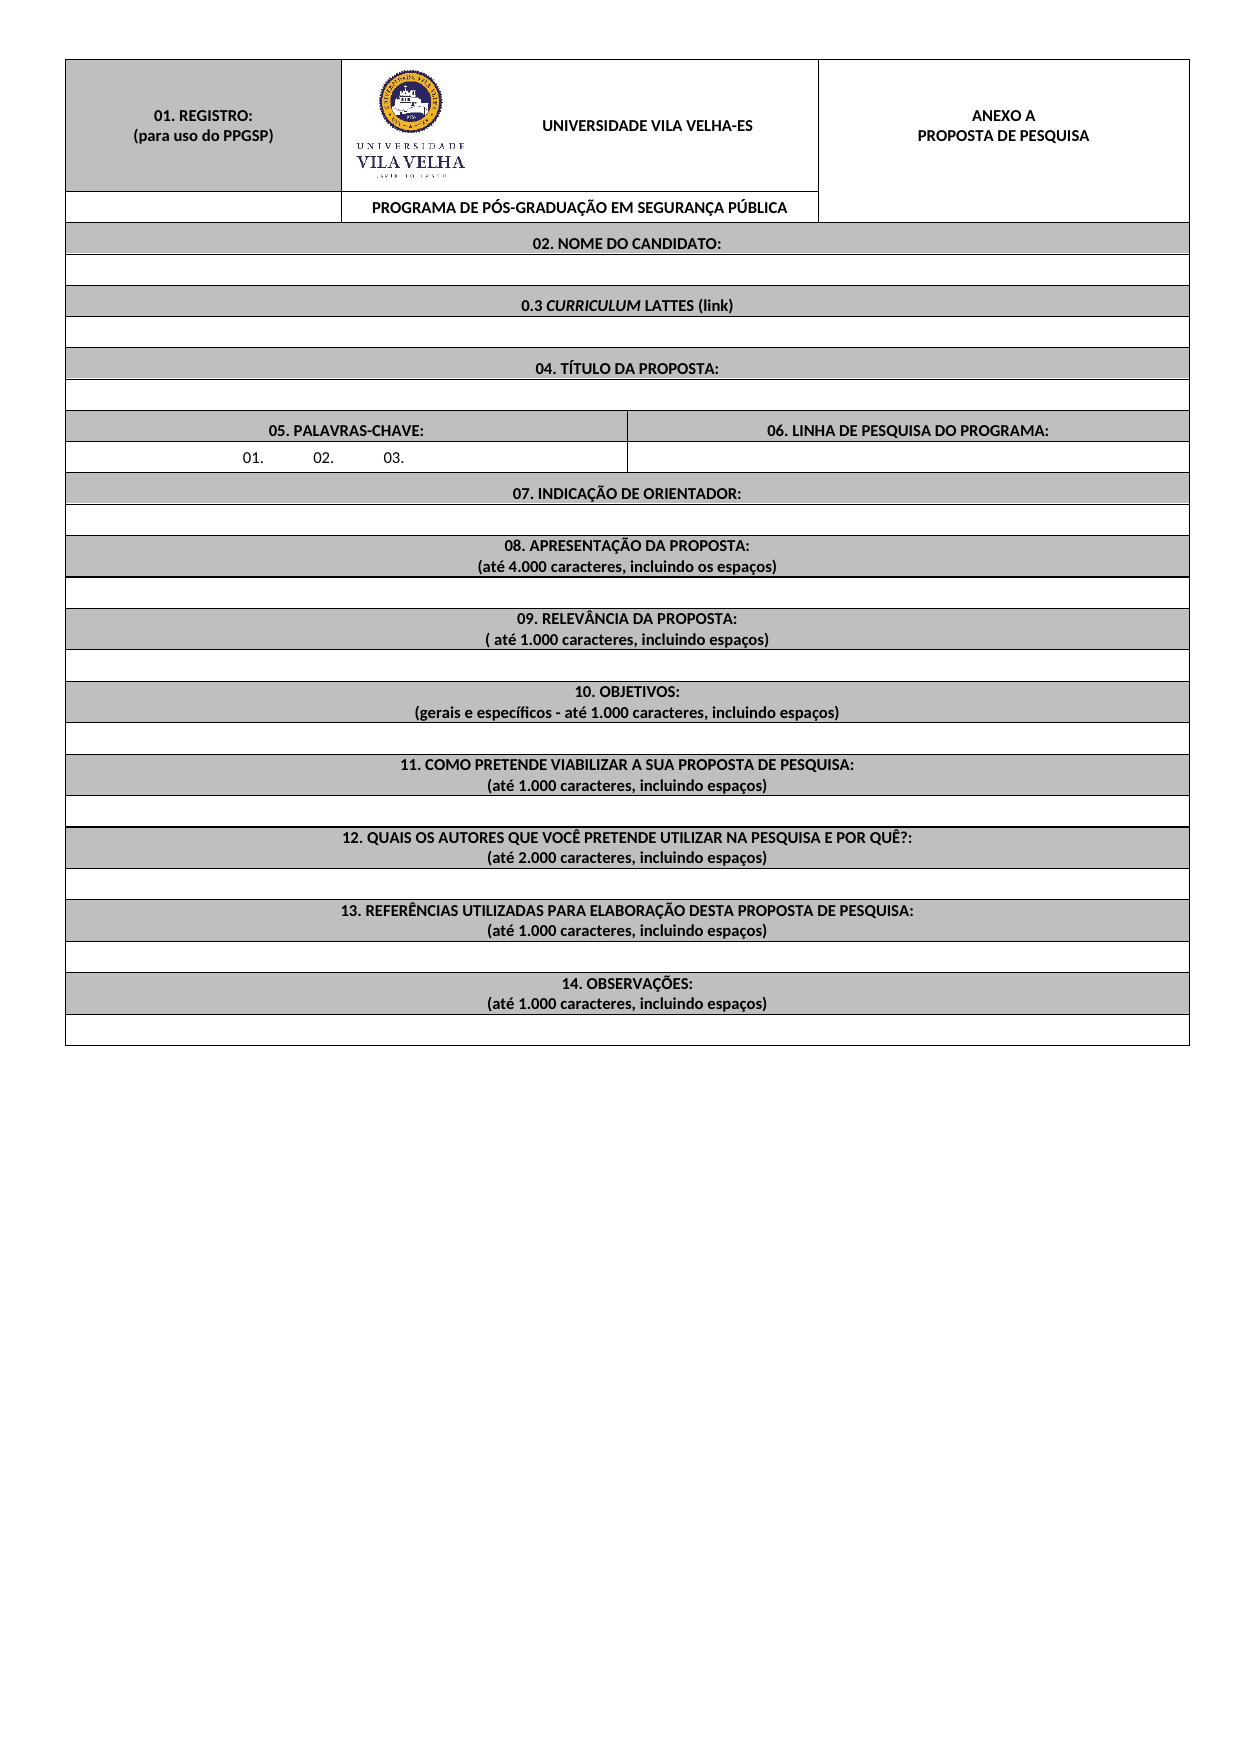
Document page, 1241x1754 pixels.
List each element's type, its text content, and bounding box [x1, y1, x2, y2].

table_cell [66, 317, 1189, 347]
table_cell [66, 1015, 1189, 1045]
table_cell 13. REFERÊNCIAS UTILIZADAS PARA ELABORAÇÃO DESTA PROPOSTA DE PESQUISA: (até 1.000 caracteres, incluindo espaços) [66, 900, 1189, 941]
table_cell [628, 442, 1189, 472]
table_cell PROGRAMA DE PÓS-GRADUAÇÃO EM SEGURANÇA PÚBLICA [342, 192, 818, 222]
table_cell 12. QUAIS OS AUTORES QUE VOCÊ PRETENDE UTILIZAR NA PESQUISA E POR QUÊ?: (até 2.000 caracteres, incluindo espaços) [66, 828, 1189, 868]
table_cell [66, 255, 1189, 285]
table_cell [66, 723, 1189, 753]
table_cell 14. OBSERVAÇÕES: (até 1.000 caracteres, incluindo espaços) [66, 973, 1189, 1014]
table_cell 06. LINHA DE PESQUISA DO PROGRAMA: [628, 411, 1189, 441]
table_cell 01. 02. 03. [66, 442, 627, 472]
table_cell 08. APRESENTAÇÃO DA PROPOSTA: (até 4.000 caracteres, incluindo os espaços) [66, 536, 1189, 576]
table_cell [66, 942, 1189, 972]
table_header 01. REGISTRO: (para uso do PPGSP) [66, 60, 341, 191]
table_cell [66, 578, 1189, 608]
table_cell 10. OBJETIVOS: (gerais e específicos - até 1.000 caracteres, incluindo espaços) [66, 682, 1189, 722]
table_cell [819, 191, 1189, 222]
table_cell [66, 505, 1189, 535]
table_cell [66, 796, 1189, 826]
table_cell 07. INDICAÇÃO DE ORIENTADOR: [66, 473, 1189, 503]
table_cell 0.3 CURRICULUM LATTES (link) [66, 286, 1189, 316]
picture [348, 65, 470, 186]
table_cell 09. RELEVÂNCIA DA PROPOSTA: ( até 1.000 caracteres, incluindo espaços) [66, 609, 1189, 649]
table_cell [66, 192, 341, 222]
table_cell 02. NOME DO CANDIDATO: [66, 223, 1189, 253]
table_cell 11. COMO PRETENDE VIABILIZAR A SUA PROPOSTA DE PESQUISA: (até 1.000 caracteres, incluindo espaços) [66, 755, 1189, 795]
table_header UNIVERSIDADE VILA VELHA-ES [477, 60, 818, 191]
table_cell [66, 869, 1189, 899]
table_cell 04. TÍTULO DA PROPOSTA: [66, 348, 1189, 378]
table_cell [66, 650, 1189, 681]
table_header [342, 60, 477, 191]
table_cell 05. PALAVRAS-CHAVE: [66, 411, 627, 441]
table_header ANEXO A PROPOSTA DE PESQUISA [819, 60, 1189, 191]
table_cell [66, 380, 1189, 410]
